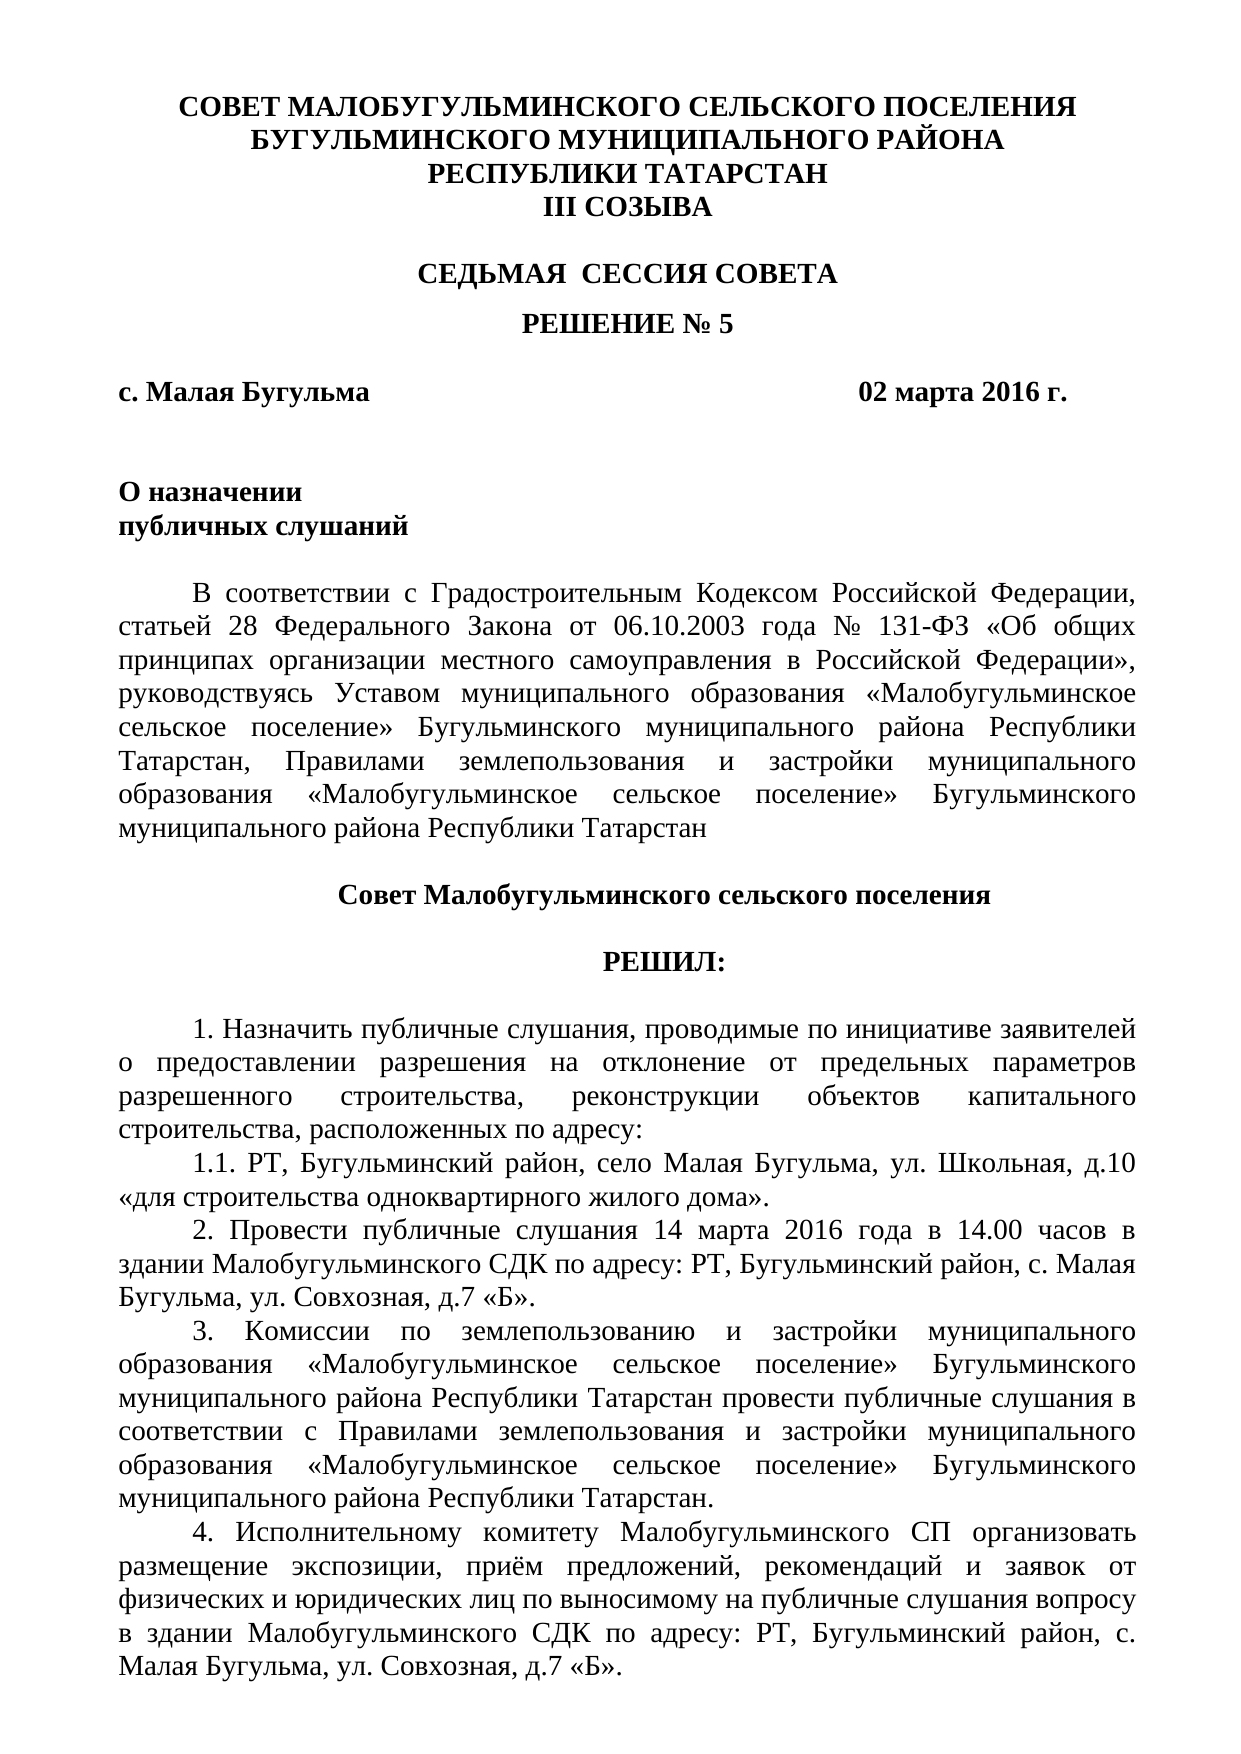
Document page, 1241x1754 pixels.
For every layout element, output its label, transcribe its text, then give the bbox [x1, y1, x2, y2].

text РЕШЕНИЕ № 5 [118, 307, 1137, 340]
text 1. Назначить публичные слушания, проводимые по инициативе заявителей о предоставлении разрешения на отклонение от предельных параметров разрешенного строительства, реконструкции объектов капитального строительства, расположенных по адресу: [118, 1011, 1137, 1145]
text Совет МАЛОБУГУЛЬМИНСКОГО сельского поселения БУГУЛЬМИНСКОГО муниципального района [118, 89, 1137, 156]
text В соответствии с Градостроительным Кодексом Российской Федерации, статьей 28 Федерального Закона от 06.10.2003 года № 131-ФЗ «Об общих принципах организации местного самоуправления в Российской Федерации», руководствуясь Уставом муниципального образования «Малобугульминское сельское поселение» Бугульминского муниципального района Республики Татарстан, Правилами землепользования и застройки муниципального образования «Малобугульминское сельское поселение» Бугульминского муниципального района Республики Татарстан [118, 575, 1137, 843]
text Совет Малобугульминского сельского поселения [118, 877, 1137, 910]
text СЕДЬМАЯ СЕССИЯ СОВЕТА [118, 256, 1137, 290]
text III СОЗЫВА [118, 189, 1137, 223]
text 3. Комиссии по землепользованию и застройки муниципального образования «Малобугульминское сельское поселение» Бугульминского муниципального района Республики Татарстан провести публичные слушания в соответствии с Правилами землепользования и застройки муниципального образования «Малобугульминское сельское поселение» Бугульминского муниципального района Республики Татарстан. [118, 1313, 1137, 1514]
list публичных слушаний [118, 508, 1137, 541]
text 4. Исполнительному комитету Малобугульминского СП организовать размещение экспозиции, приём предложений, рекомендаций и заявок от физических и юридических лиц по выносимому на публичные слушания вопросу в здании Малобугульминского СДК по адресу: РТ, Бугульминский район, с. Малая Бугульма, ул. Совхозная, д.7 «Б». [118, 1514, 1137, 1682]
text Республики Татарстан [118, 156, 1137, 189]
text с. Малая Бугульма 02 марта 2016 г. [118, 374, 1137, 441]
text РЕШИЛ: [118, 944, 1137, 977]
text 2. Провести публичные слушания 14 марта 2016 года в 14.00 часов в здании Малобугульминского СДК по адресу: РТ, Бугульминский район, с. Малая Бугульма, ул. Совхозная, д.7 «Б». [118, 1212, 1137, 1313]
list О назначении [118, 474, 1137, 508]
text 1.1. РТ, Бугульминский район, село Малая Бугульма, ул. Школьная, д.10 «для строительства одноквартирного жилого дома». [118, 1145, 1137, 1212]
